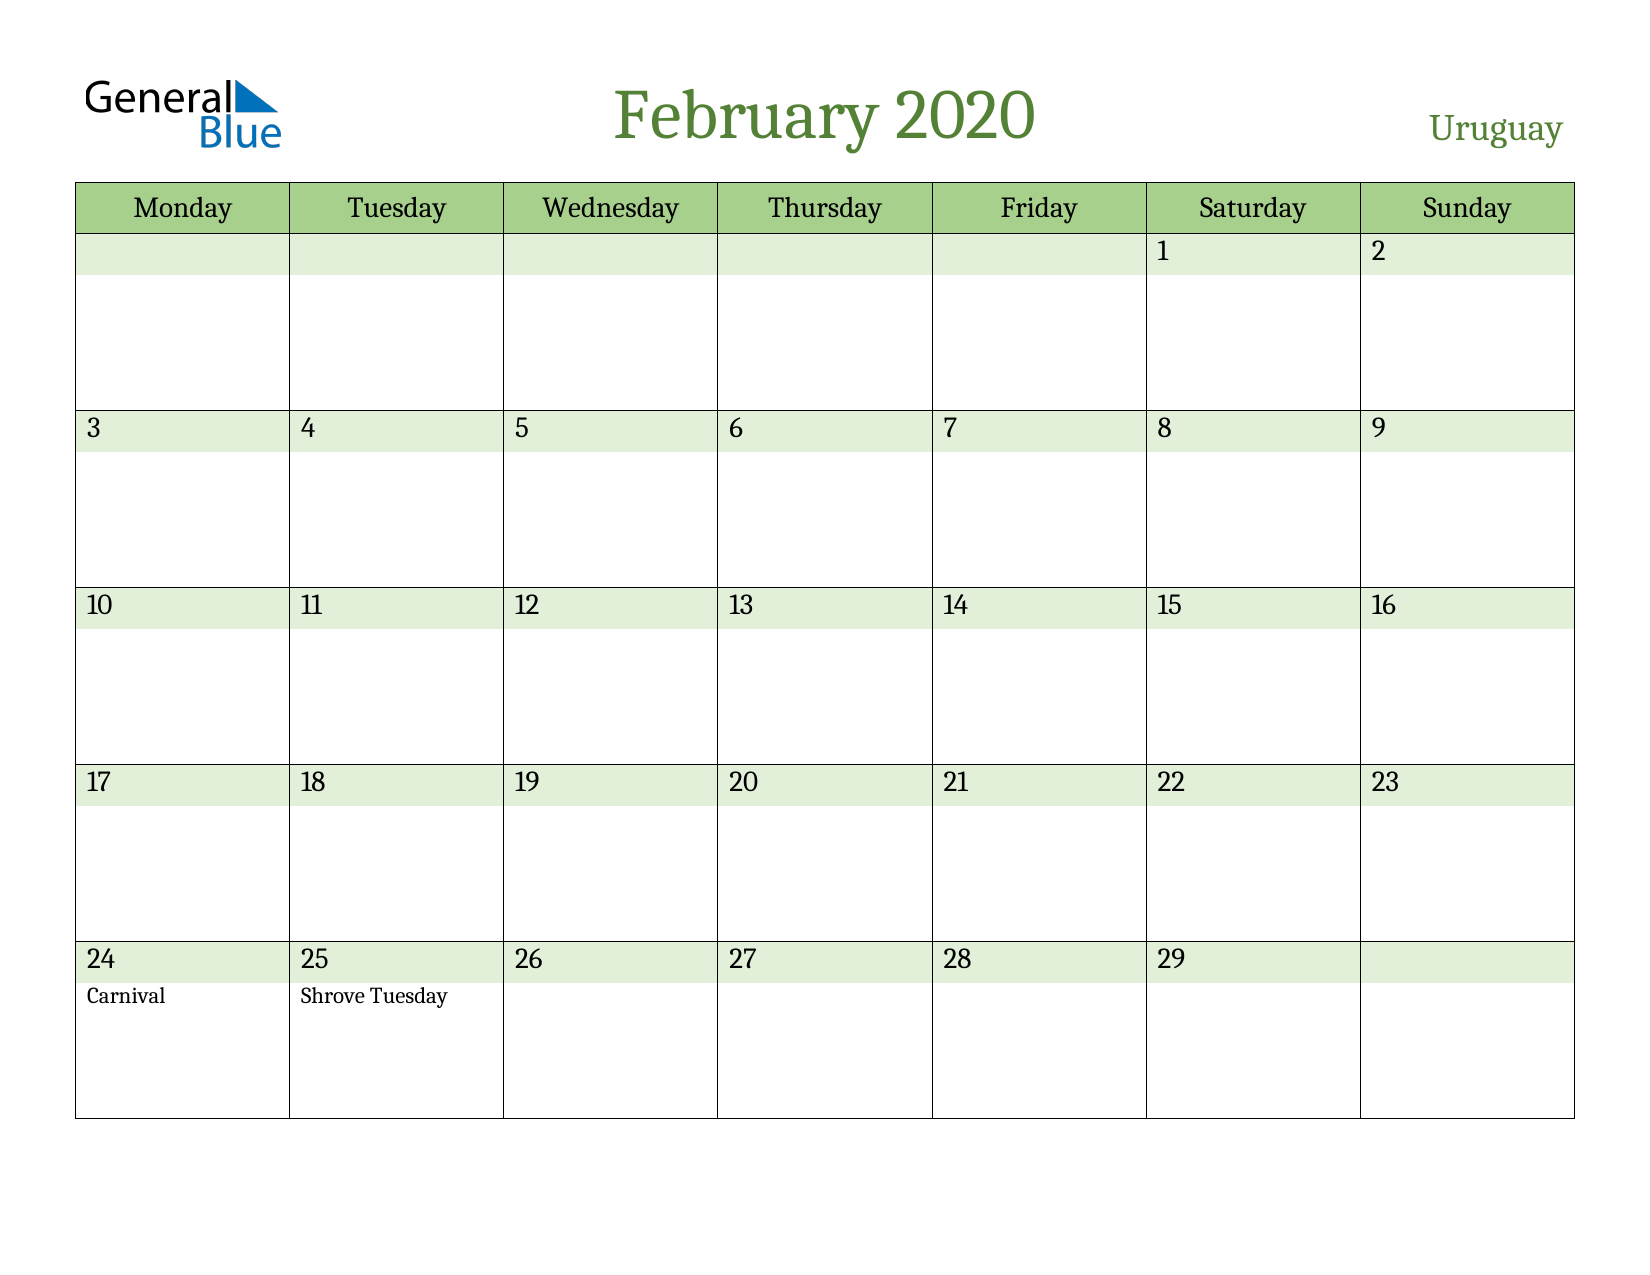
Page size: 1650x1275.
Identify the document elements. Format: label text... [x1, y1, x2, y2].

table_cell [290, 234, 503, 275]
table_cell [718, 452, 932, 587]
table_cell [718, 629, 932, 764]
table_cell [933, 234, 1146, 275]
table_cell [1147, 983, 1360, 1118]
table_cell [718, 983, 932, 1118]
table_cell Monday [76, 183, 289, 233]
table_cell 17 [76, 765, 289, 806]
picture [86, 80, 281, 148]
table_cell [504, 806, 717, 941]
table_cell [504, 452, 717, 587]
table_cell 28 [933, 942, 1146, 983]
table_cell [76, 629, 289, 764]
table_cell [504, 275, 717, 410]
table_header Uruguay [1146, 75, 1574, 182]
table_cell [933, 629, 1146, 764]
table_cell 6 [718, 411, 932, 452]
table_cell 24 [76, 942, 289, 983]
table_cell [504, 234, 717, 275]
table_cell [1147, 275, 1360, 410]
table_cell 12 [504, 588, 717, 629]
table_cell 7 [933, 411, 1146, 452]
table_cell 23 [1361, 765, 1574, 806]
table_cell [1147, 452, 1360, 587]
table_cell 3 [76, 411, 289, 452]
table_cell 8 [1147, 411, 1360, 452]
table_cell [1361, 983, 1574, 1118]
table_cell [290, 806, 503, 941]
table_cell 19 [504, 765, 717, 806]
table_cell [718, 275, 932, 410]
table_cell 15 [1147, 588, 1360, 629]
table_cell 5 [504, 411, 717, 452]
table_cell [504, 629, 717, 764]
table_cell [933, 983, 1146, 1118]
table_cell 4 [290, 411, 503, 452]
table_cell 1 [1147, 234, 1360, 275]
table_cell 20 [718, 765, 932, 806]
table_cell [718, 234, 932, 275]
table_cell [1361, 452, 1574, 587]
table_cell [1361, 275, 1574, 410]
table_cell [76, 806, 289, 941]
table_cell [1361, 806, 1574, 941]
table_cell 25 [290, 942, 503, 983]
table_cell [1147, 629, 1360, 764]
table_cell 10 [76, 588, 289, 629]
table_cell [76, 275, 289, 410]
table_cell Tuesday [290, 183, 503, 233]
table_cell 11 [290, 588, 503, 629]
table_cell Shrove Tuesday [290, 983, 503, 1118]
table_cell [1361, 629, 1574, 764]
table_cell Carnival [76, 983, 289, 1118]
table_cell [718, 806, 932, 941]
table_cell Wednesday [504, 183, 717, 233]
table_cell 18 [290, 765, 503, 806]
table_cell [933, 806, 1146, 941]
table_cell 13 [718, 588, 932, 629]
table_cell 21 [933, 765, 1146, 806]
table_cell [290, 629, 503, 764]
table_cell 22 [1147, 765, 1360, 806]
table_cell 14 [933, 588, 1146, 629]
table_cell [933, 275, 1146, 410]
table_cell 2 [1361, 234, 1574, 275]
table_header February 2020 [504, 75, 1146, 182]
table_cell Thursday [718, 183, 932, 233]
table_cell [76, 234, 289, 275]
table_cell Friday [933, 183, 1146, 233]
table_cell 9 [1361, 411, 1574, 452]
table_cell 26 [504, 942, 717, 983]
table_cell 29 [1147, 942, 1360, 983]
table_cell [504, 983, 717, 1118]
table_cell [290, 275, 503, 410]
table_cell [1147, 806, 1360, 941]
table_cell [290, 452, 503, 587]
table_cell 16 [1361, 588, 1574, 629]
table_cell [933, 452, 1146, 587]
table_cell [76, 452, 289, 587]
table_cell 27 [718, 942, 932, 983]
table_header [76, 75, 503, 182]
table_cell Sunday [1361, 183, 1574, 233]
table_cell Saturday [1147, 183, 1360, 233]
table_cell [1361, 942, 1574, 983]
